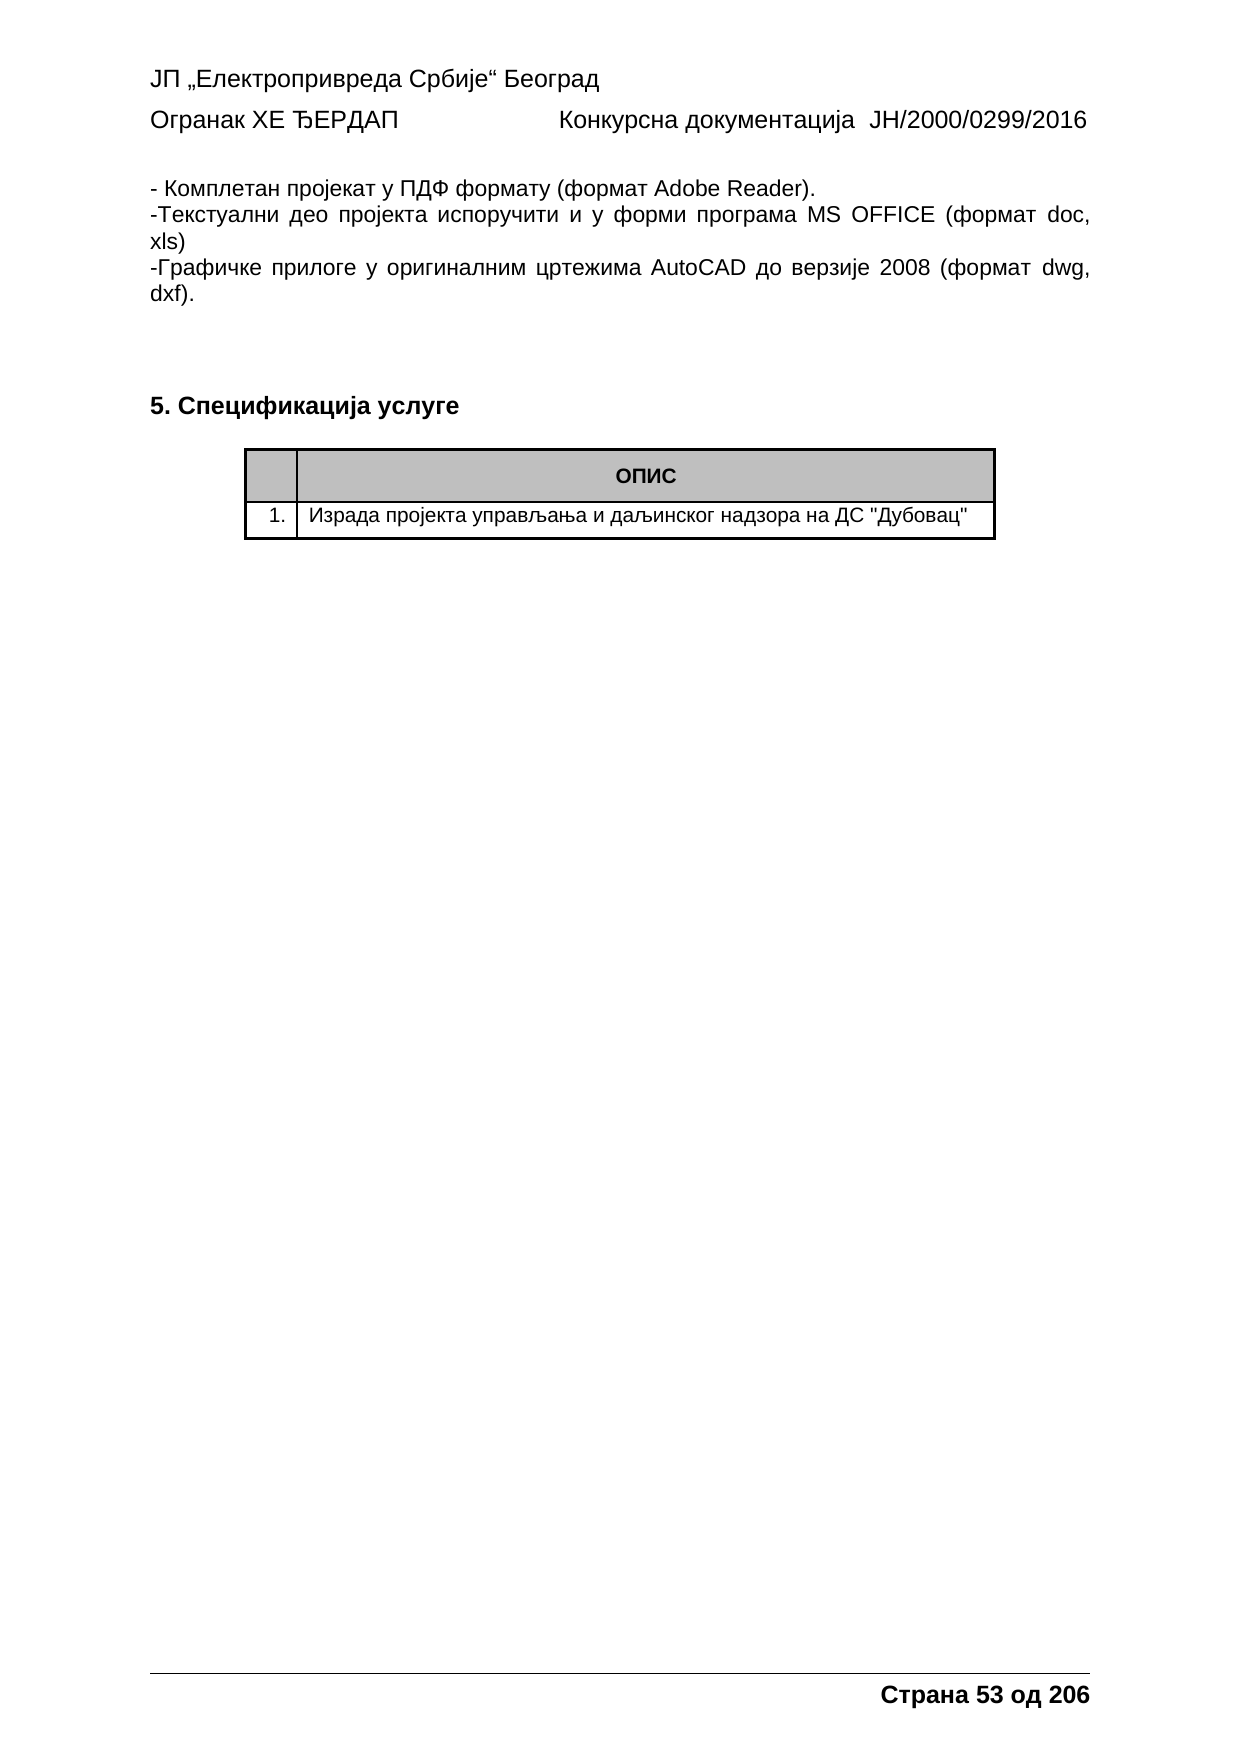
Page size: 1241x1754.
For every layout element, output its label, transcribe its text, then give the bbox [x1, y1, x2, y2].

text -Графичке прилоге у оригиналним цртежима AutoCAD до верзије 2008 (формат dwg, dxf). [150, 254, 1090, 307]
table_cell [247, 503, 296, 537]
text 5. Спецификација услуге [150, 391, 1090, 419]
text -Текстуални део пројекта испоручити и у форми програма MS OFFICE (формат doc, xls) [150, 201, 1090, 254]
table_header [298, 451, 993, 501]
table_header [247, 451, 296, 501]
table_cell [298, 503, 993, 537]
text - Комплетан пројекат у ПДФ формату (формат Adobe Reader). [150, 175, 1090, 201]
